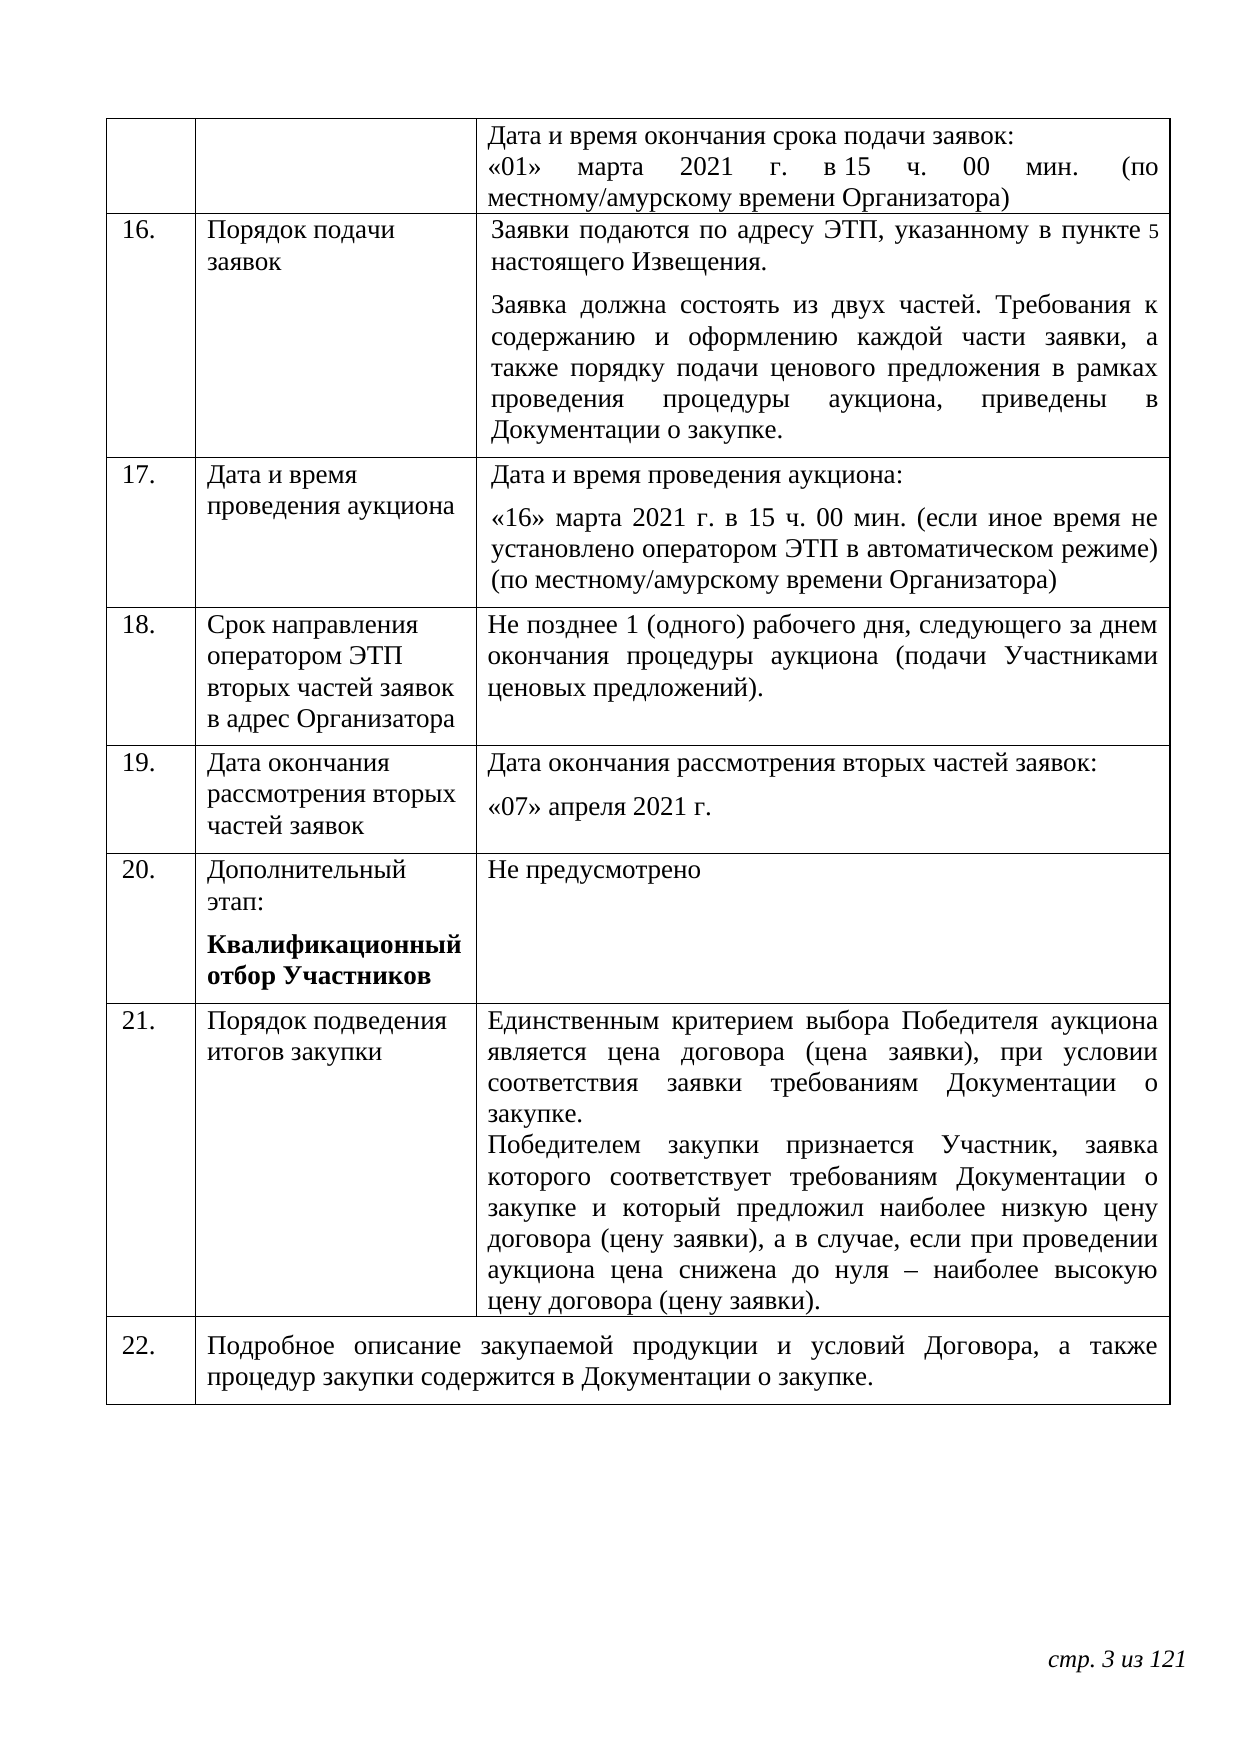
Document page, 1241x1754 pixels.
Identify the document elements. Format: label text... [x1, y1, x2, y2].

table_cell Заявки подаются по адресу ЭТП, указанному в пункте 5 настоящего Извещения. Заявка должна состоять из двух частей. Требования к содержанию и оформлению каждой части заявки, а также порядку подачи ценового предложения в рамках проведения процедуры аукциона, приведены в Документации о закупке. [477, 214, 1169, 457]
table_cell Дата окончания рассмотрения вторых частей заявок [196, 746, 476, 852]
table_cell [107, 214, 195, 457]
table_cell [107, 1317, 195, 1404]
table_cell Порядок подачи заявок [196, 214, 476, 457]
table_cell Дата и время проведения аукциона: «16» марта 2021 г. в 15 ч. 00 мин. (если иное время не установлено оператором ЭТП в автоматическом режиме) (по местному/амурскому времени Организатора) [477, 458, 1169, 607]
table_cell [107, 854, 195, 1003]
table_cell Подробное описание закупаемой продукции и условий Договора, а также процедур закупки содержится в Документации о закупке. [196, 1317, 1169, 1404]
table_cell [107, 458, 195, 607]
table_cell Порядок подведения итогов закупки [196, 1004, 476, 1316]
table_cell Дата и время проведения аукциона [196, 458, 476, 607]
table_cell [107, 746, 195, 852]
table_cell Единственным критерием выбора Победителя аукциона является цена договора (цена заявки), при условии соответствия заявки требованиям Документации о закупке. Победителем закупки признается Участник, заявка которого соответствует требованиям Документации о закупке и который предложил наиболее низкую цену договора (цену заявки), а в случае, если при проведении аукциона цена снижена до нуля – наиболее высокую цену договора (цену заявки). [477, 1004, 1169, 1316]
table_cell Дата окончания рассмотрения вторых частей заявок: «07» апреля 2021 г. [477, 746, 1169, 852]
table_cell [107, 119, 195, 213]
table_cell [107, 1004, 195, 1316]
table_cell Не позднее 1 (одного) рабочего дня, следующего за днем окончания процедуры аукциона (подачи Участниками ценовых предложений). [477, 608, 1169, 745]
table_cell [107, 608, 195, 745]
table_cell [477, 119, 1169, 213]
table_cell Срок направления оператором ЭТП вторых частей заявок в адрес Организатора [196, 608, 476, 745]
table_cell Дополнительный этап: Квалификационный отбор Участников [196, 854, 476, 1003]
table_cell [196, 119, 476, 213]
table_cell Не предусмотрено [477, 854, 1169, 1003]
